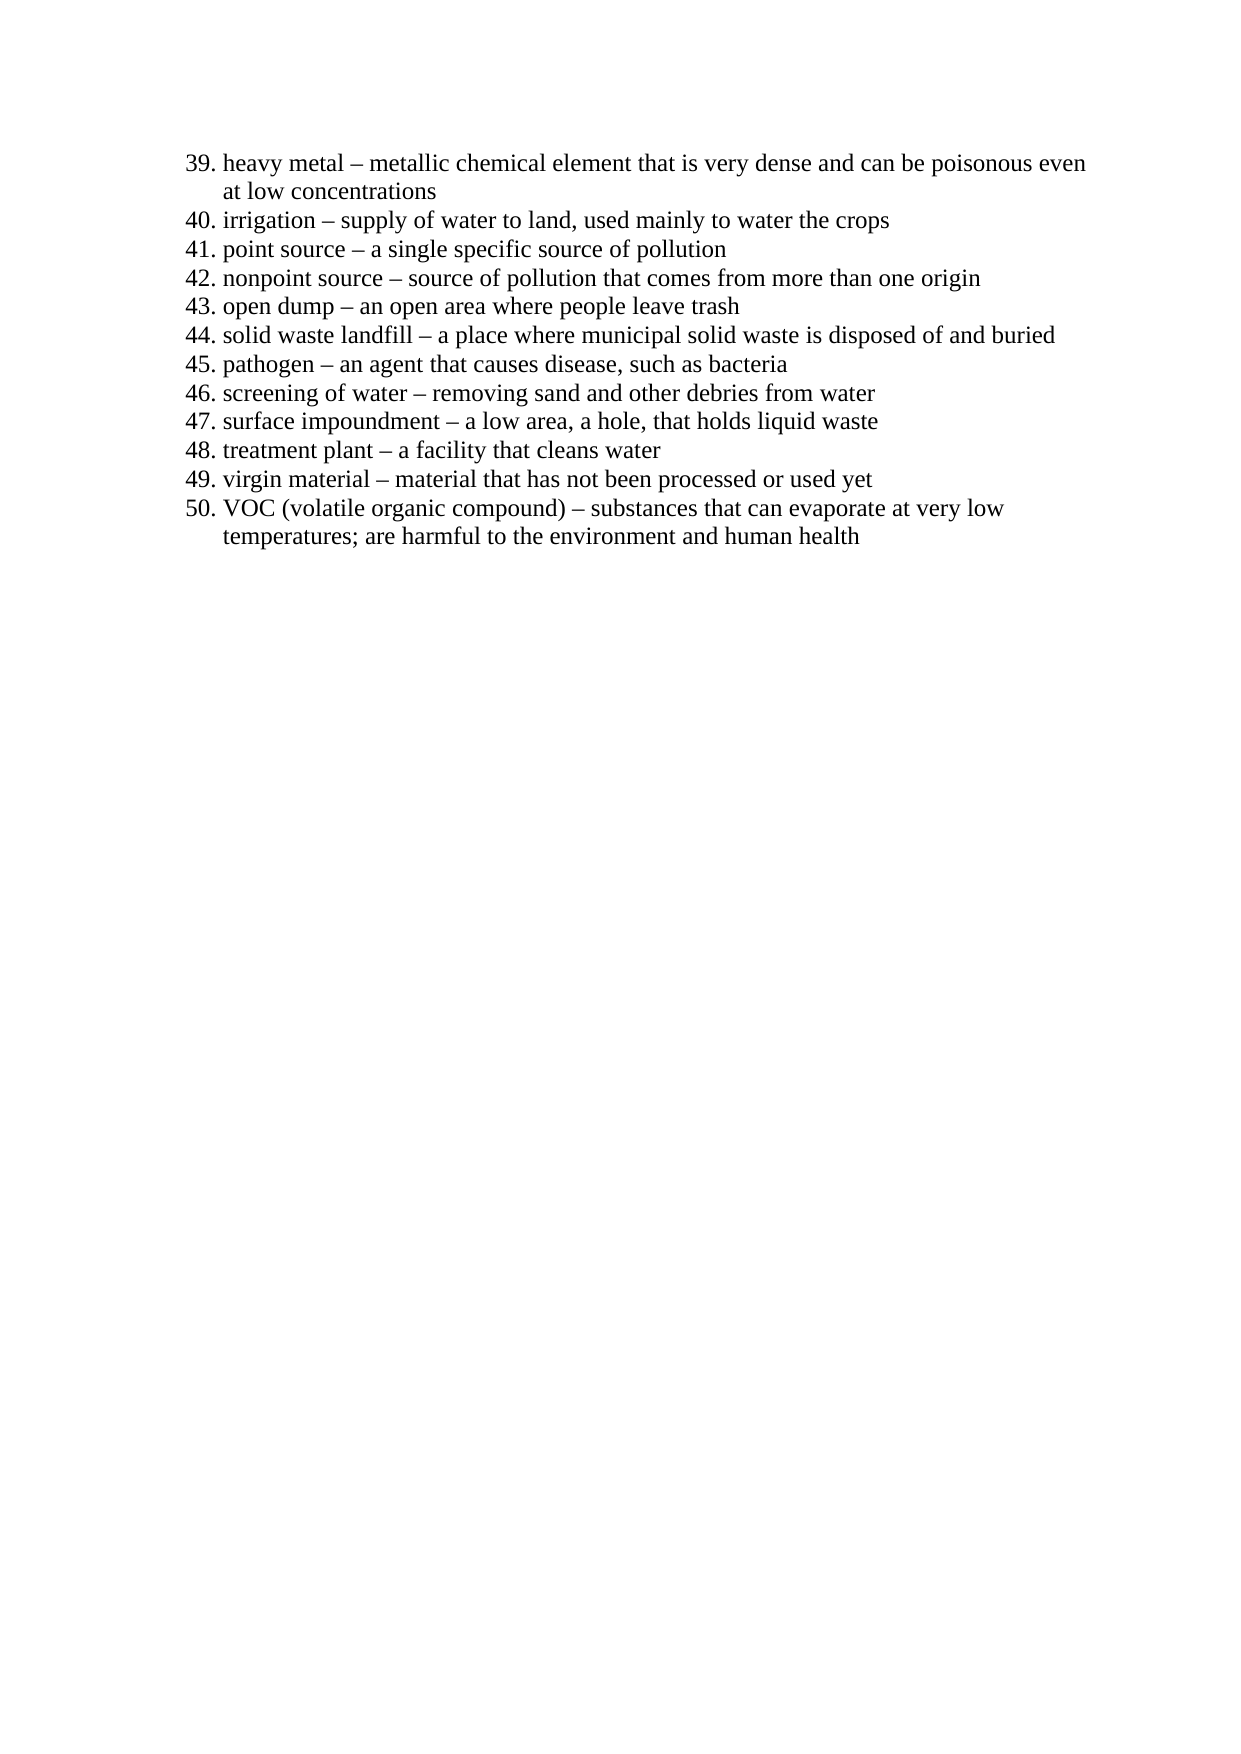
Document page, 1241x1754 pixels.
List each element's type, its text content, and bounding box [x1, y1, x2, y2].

list open dump – an open area where people leave trash [185, 291, 1093, 320]
list nonpoint source – source of pollution that comes from more than one origin [185, 263, 1093, 291]
list screening of water – removing sand and other debries from water [185, 378, 1093, 406]
list surface impoundment – a low area, a hole, that holds liquid waste [185, 406, 1093, 435]
list solid waste landfill – a place where municipal solid waste is disposed of and buried [185, 320, 1093, 349]
list virgin material – material that has not been processed or used yet [185, 464, 1093, 493]
list treatment plant – a facility that cleans water [185, 435, 1093, 464]
list pathogen – an agent that causes disease, such as bacteria [185, 349, 1093, 378]
list VOC (volatile organic compound) – substances that can evaporate at very low temperatures; are harmful to the environment and human health [185, 493, 1093, 550]
list heavy metal – metallic chemical element that is very dense and can be poisonous even at low concentrations [185, 148, 1093, 205]
list point source – a single specific source of pollution [185, 234, 1093, 263]
list irrigation – supply of water to land, used mainly to water the crops [185, 205, 1093, 234]
